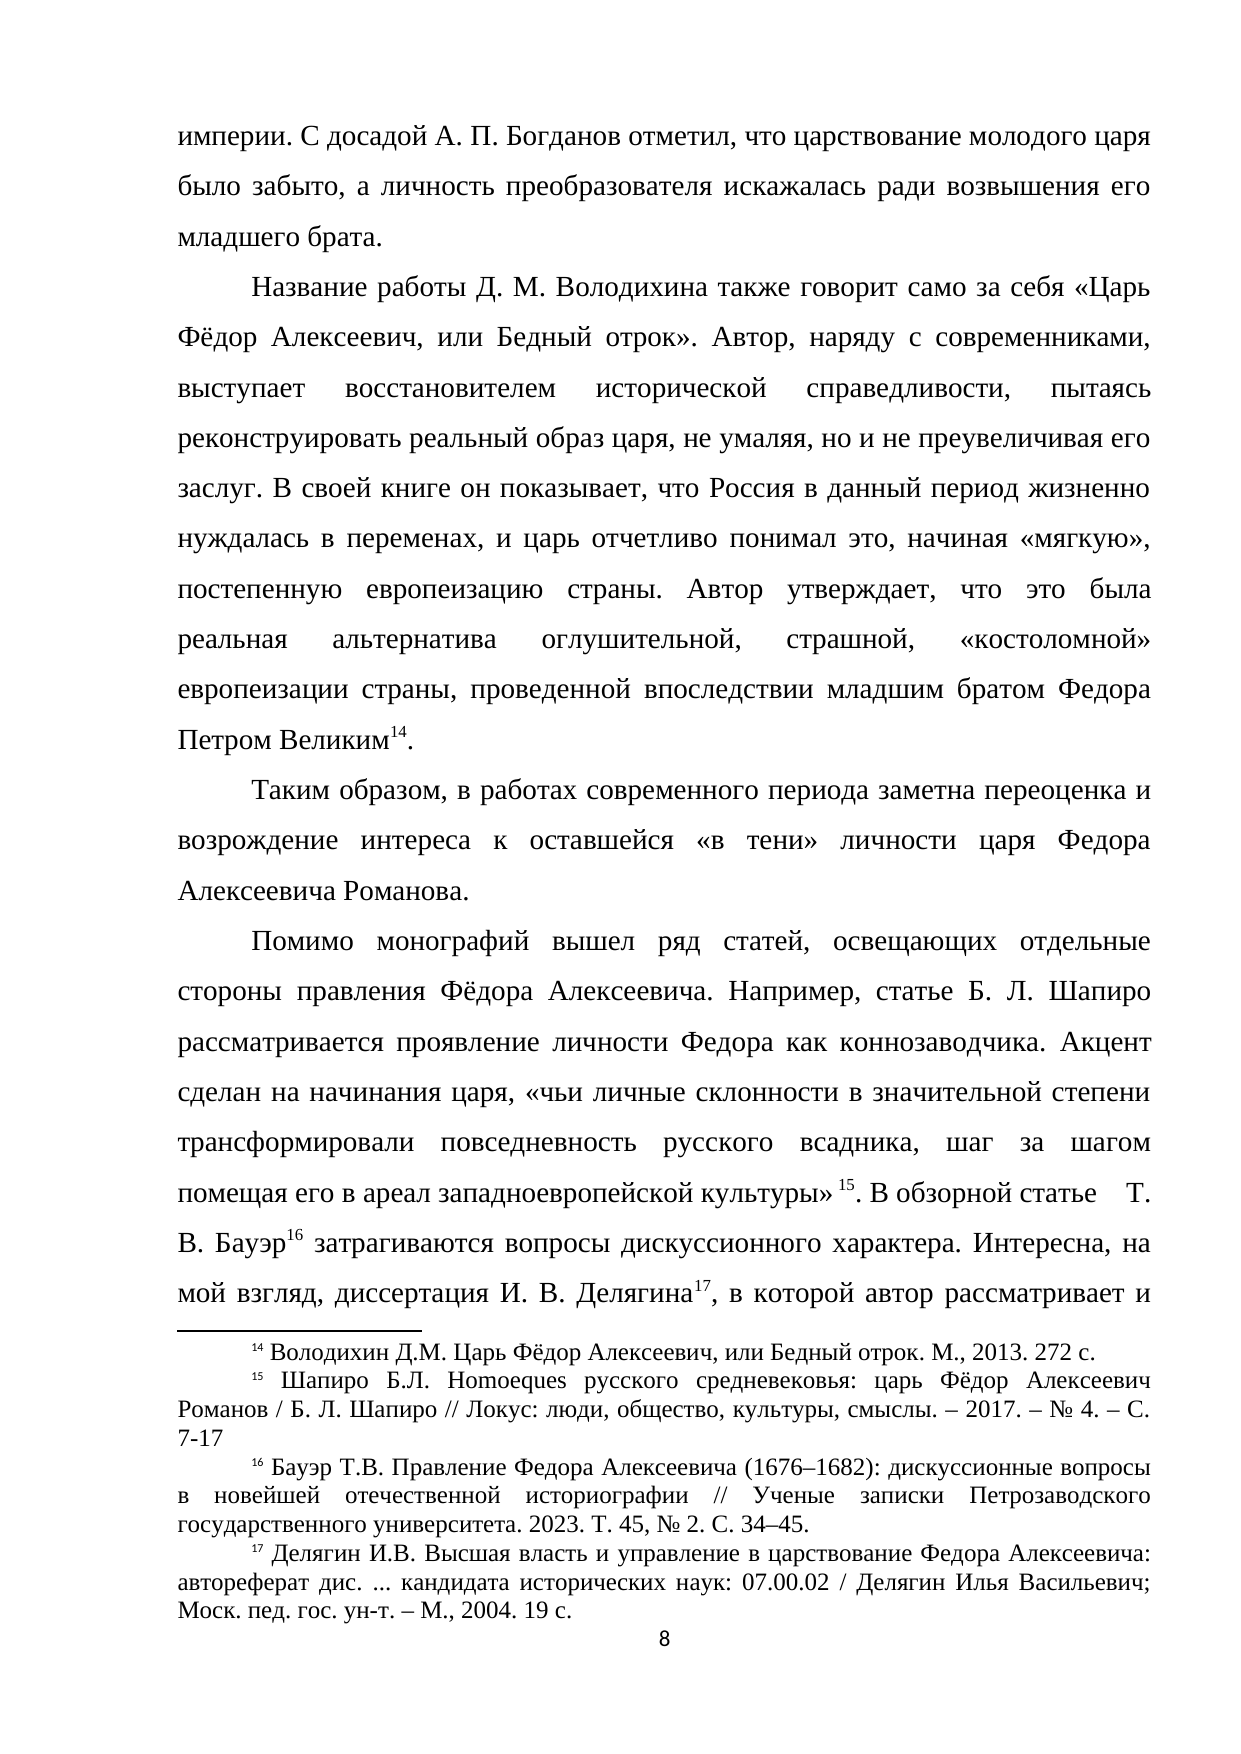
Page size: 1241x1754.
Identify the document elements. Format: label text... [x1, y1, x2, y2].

text Название работы Д. М. Володихина также говорит само за себя «Царь Фёдор Алексеевич, или Бедный отрок». Автор, наряду с современниками, выступает восстановителем исторической справедливости, пытаясь реконструировать реальный образ царя, не умаляя, но и не преувеличивая его заслуг. В своей книге он показывает, что Россия в данный период жизненно нуждалась в переменах, и царь отчетливо понимал это, начиная «мягкую», постепенную европеизацию страны. Автор утверждает, что это была реальная альтернатива оглушительной, страшной, «костоломной» европеизации страны, проведенной впоследствии младшим братом Федора Петром Великим. [177, 269, 1152, 755]
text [177, 923, 1152, 1309]
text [177, 118, 1152, 252]
text Таким образом, в работах современного периода заметна переоценка и возрождение интереса к оставшейся «в тени» личности царя Федора Алексеевича Романова. [177, 772, 1152, 906]
